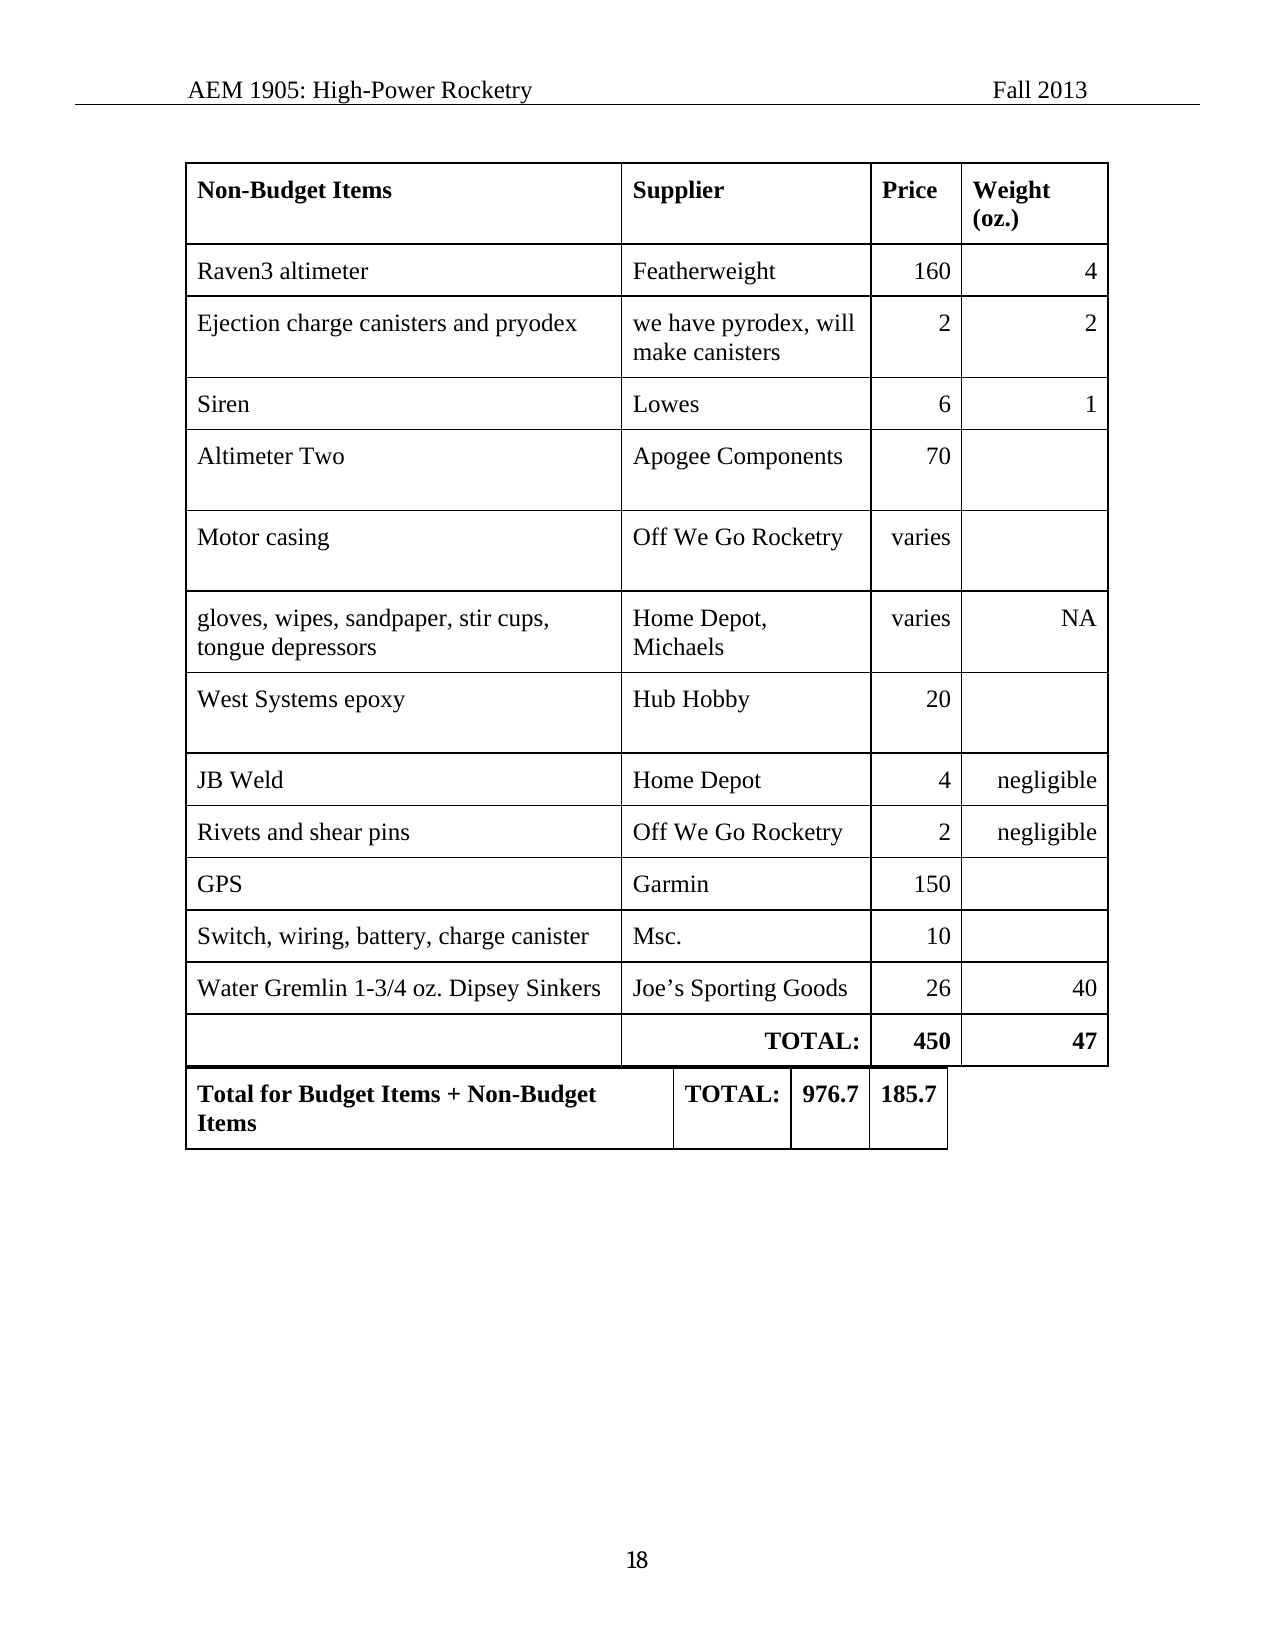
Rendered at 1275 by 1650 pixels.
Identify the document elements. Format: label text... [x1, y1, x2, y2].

table_cell West Systems epoxy [187, 673, 621, 752]
table_cell 2 [962, 297, 1107, 376]
table_header TOTAL: [674, 1069, 790, 1148]
table_cell Garmin [622, 858, 870, 909]
table_cell 450 [872, 1015, 961, 1065]
table_cell Home Depot, Michaels [622, 592, 870, 671]
table_cell [187, 1015, 621, 1065]
table_cell Featherweight [622, 245, 870, 295]
table_cell GPS [187, 858, 621, 909]
table_cell 2 [872, 297, 961, 376]
table_cell Apogee Components [622, 430, 870, 509]
table_cell Lowes [622, 378, 870, 428]
table_cell negligible [962, 806, 1107, 857]
table_cell 47 [962, 1015, 1107, 1065]
table_cell 4 [872, 754, 961, 804]
table_cell 20 [872, 673, 961, 752]
table_cell 2 [872, 806, 961, 857]
table_cell 150 [872, 858, 961, 909]
table_cell Home Depot [622, 754, 870, 804]
table_cell JB Weld [187, 754, 621, 804]
table_cell varies [872, 592, 961, 671]
table_header Total for Budget Items + Non-Budget Items [187, 1069, 673, 1148]
table_cell Weight (oz.) [962, 164, 1107, 243]
table_cell Altimeter Two [187, 430, 621, 509]
table_cell Non-Budget Items [187, 164, 621, 243]
table_cell negligible [962, 754, 1107, 804]
table_cell Switch, wiring, battery, charge canister [187, 911, 621, 961]
table_cell 70 [872, 430, 961, 509]
table_cell Rivets and shear pins [187, 806, 621, 857]
table_cell Off We Go Rocketry [622, 511, 870, 590]
table_cell [962, 511, 1107, 590]
table_cell Price [872, 164, 961, 243]
table_cell Hub Hobby [622, 673, 870, 752]
table_cell varies [872, 511, 961, 590]
table_cell Ejection charge canisters and pryodex [187, 297, 621, 376]
table_cell Motor casing [187, 511, 621, 590]
table_cell 1 [962, 378, 1107, 428]
table_cell gloves, wipes, sandpaper, stir cups, tongue depressors [187, 592, 621, 671]
table_cell [962, 858, 1107, 909]
table_cell we have pyrodex, will make canisters [622, 297, 870, 376]
table_cell 160 [872, 245, 961, 295]
table_cell 4 [962, 245, 1107, 295]
table_cell Joe’s Sporting Goods [622, 963, 870, 1013]
table_cell Raven3 altimeter [187, 245, 621, 295]
table_cell 10 [872, 911, 961, 961]
table_cell Msc. [622, 911, 870, 961]
table_cell 26 [872, 963, 961, 1013]
table_cell TOTAL: [622, 1015, 870, 1065]
table_cell NA [962, 592, 1107, 671]
table_header 185.7 [870, 1069, 947, 1148]
table_cell Supplier [622, 164, 870, 243]
table_cell [962, 430, 1107, 509]
table_cell 6 [872, 378, 961, 428]
table_cell [962, 673, 1107, 752]
table_cell 40 [962, 963, 1107, 1013]
table_cell Off We Go Rocketry [622, 806, 870, 857]
table_cell Water Gremlin 1-3/4 oz. Dipsey Sinkers [187, 963, 621, 1013]
table_cell [962, 911, 1107, 961]
table_header 976.7 [792, 1069, 869, 1148]
table_cell Siren [187, 378, 621, 428]
